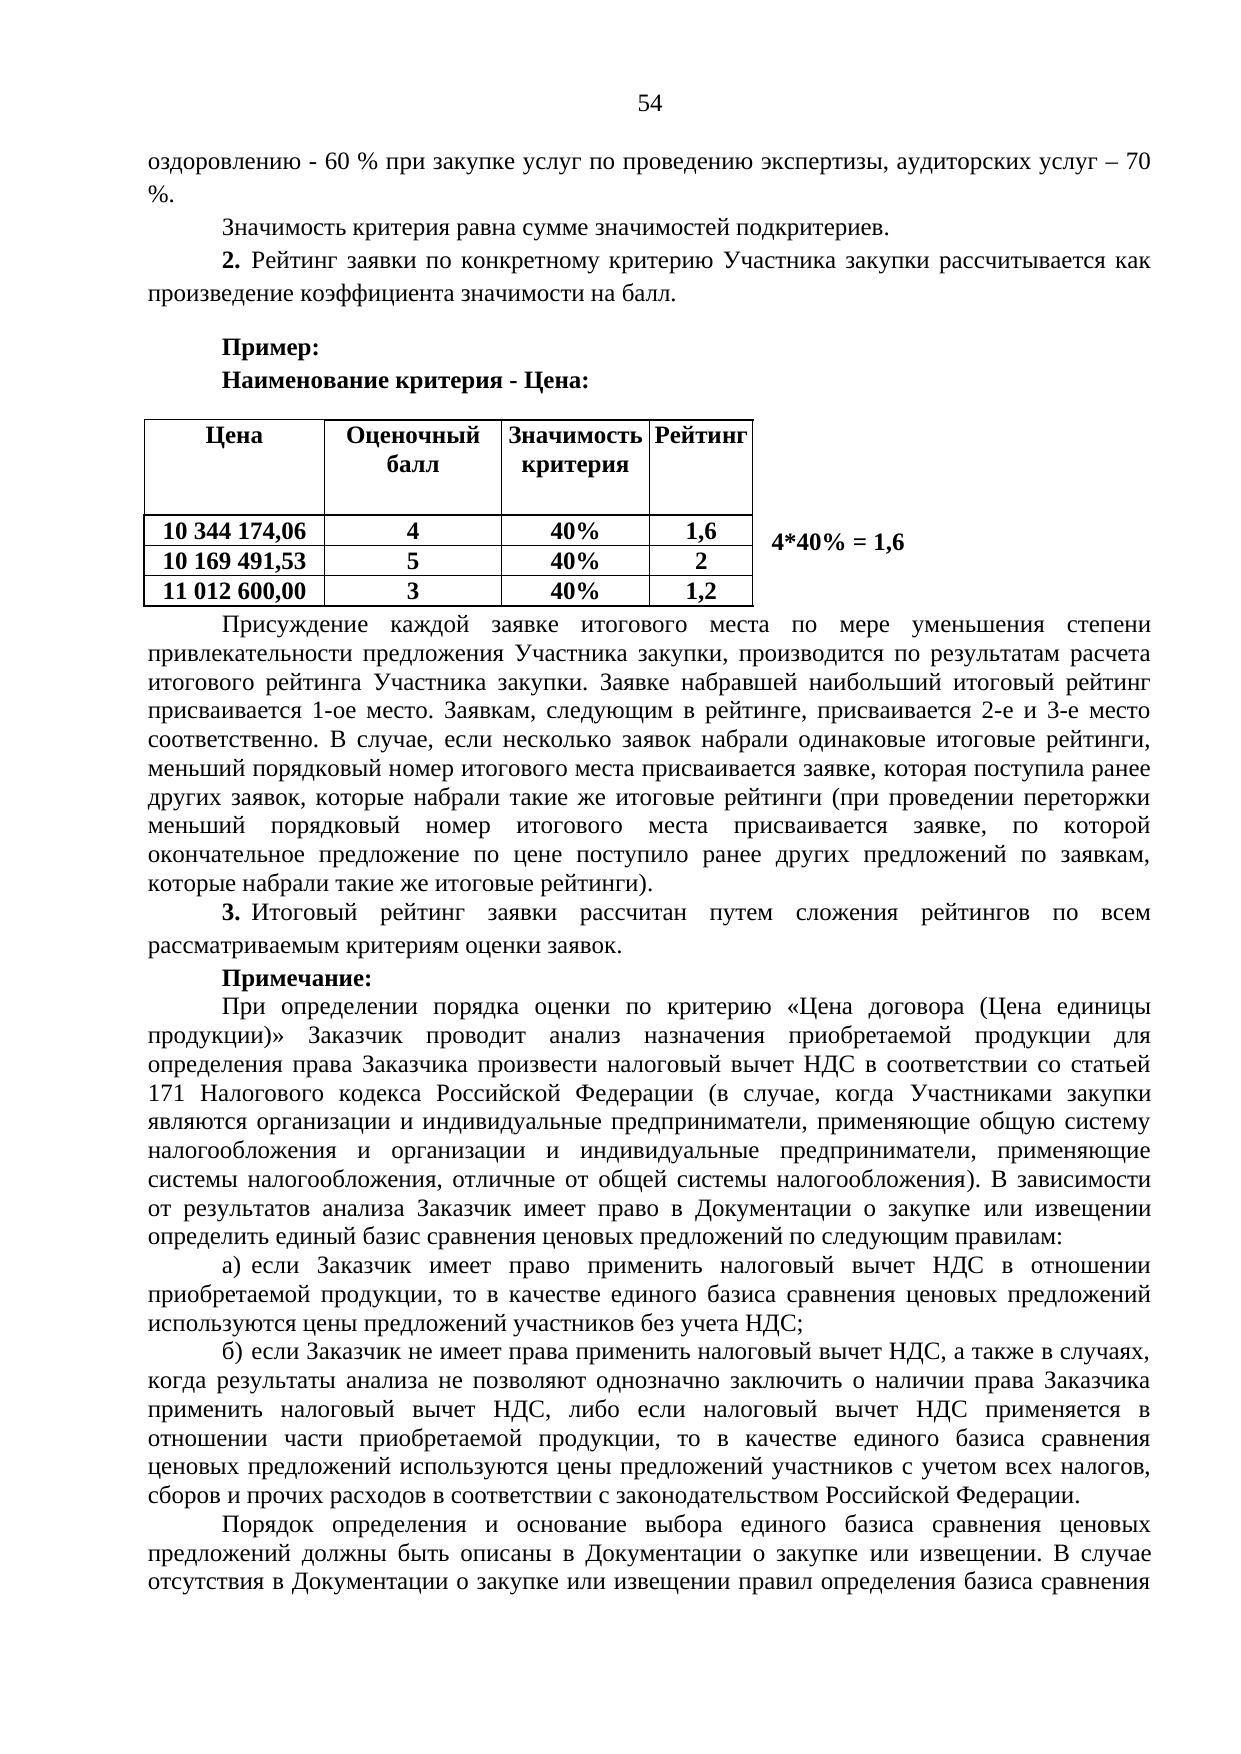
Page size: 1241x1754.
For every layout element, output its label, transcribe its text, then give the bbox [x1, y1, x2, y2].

table_cell 1,6 [650, 516, 752, 544]
table_cell 4 [325, 516, 501, 544]
list Рейтинг заявки по конкретному критерию Участника закупки рассчитывается как произведение коэффициента значимости на балл. [148, 245, 1152, 307]
table_cell 5 [325, 546, 501, 575]
table_cell 2 [650, 546, 752, 575]
text Примечание: [148, 963, 1152, 991]
text Пример: [148, 332, 1152, 361]
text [148, 1509, 1152, 1595]
list Итоговый рейтинг заявки рассчитан путем сложения рейтингов по всем рассматриваемым критериям оценки заявок. [148, 897, 1152, 958]
table_cell 11 012 600,00 [145, 576, 324, 605]
table_header Рейтинг [650, 421, 752, 514]
text Значимость критерия равна сумме значимостей подкритериев. [222, 212, 1152, 241]
table_header Оценочный балл [325, 421, 501, 514]
table_cell 3 [325, 576, 501, 605]
table_header Цена [145, 420, 324, 514]
text 4*40% = 1,6 [753, 527, 1152, 555]
table_cell 40% [502, 576, 649, 605]
table_header Значимость критерия [502, 421, 649, 514]
table_cell 40% [502, 546, 649, 575]
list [148, 146, 1152, 208]
text Наименование критерия - Цена: [148, 365, 1152, 394]
table_cell 40% [502, 516, 649, 544]
table_cell 10 169 491,53 [145, 546, 324, 575]
table_cell 1,2 [650, 576, 752, 605]
text а) если Заказчик имеет право применить налоговый вычет НДС в отношении приобретаемой продукции, то в качестве единого базиса сравнения ценовых предложений используются цены предложений участников без учета НДС; [148, 1250, 1152, 1336]
text При определении порядка оценки по критерию «Цена договора (Цена единицы продукции)» Заказчик проводит анализ назначения приобретаемой продукции для определения права Заказчика произвести налоговый вычет НДС в соответствии со статьей 171 Налогового кодекса Российской Федерации (в случае, когда Участниками закупки являются организации и индивидуальные предприниматели, применяющие общую систему налогообложения и организации и индивидуальные предприниматели, применяющие системы налогообложения, отличные от общей системы налогообложения). В зависимости от результатов анализа Заказчик имеет право в Документации о закупке или извещении определить единый базис сравнения ценовых предложений по следующим правилам: [148, 991, 1152, 1250]
text б) если Заказчик не имеет права применить налоговый вычет НДС, а также в случаях, когда результаты анализа не позволяют однозначно заключить о наличии права Заказчика применить налоговый вычет НДС, либо если налоговый вычет НДС применяется в отношении части приобретаемой продукции, то в качестве единого базиса сравнения ценовых предложений используются цены предложений участников с учетом всех налогов, сборов и прочих расходов в соответствии с законодательством Российской Федерации. [148, 1336, 1152, 1509]
text Присуждение каждой заявке итогового места по мере уменьшения степени привлекательности предложения Участника закупки, производится по результатам расчета итогового рейтинга Участника закупки. Заявке набравшей наибольший итоговый рейтинг присваивается 1-ое место. Заявкам, следующим в рейтинге, присваивается 2-е и 3-е место соответственно. В случае, если несколько заявок набрали одинаковые итоговые рейтинги, меньший порядковый номер итогового места присваивается заявке, которая поступила ранее других заявок, которые набрали такие же итоговые рейтинги (при проведении переторжки меньший порядковый номер итогового места присваивается заявке, по которой окончательное предложение по цене поступило ранее других предложений по заявкам, которые набрали такие же итоговые рейтинги). [148, 609, 1152, 897]
table_cell 10 344 174,06 [145, 516, 324, 544]
